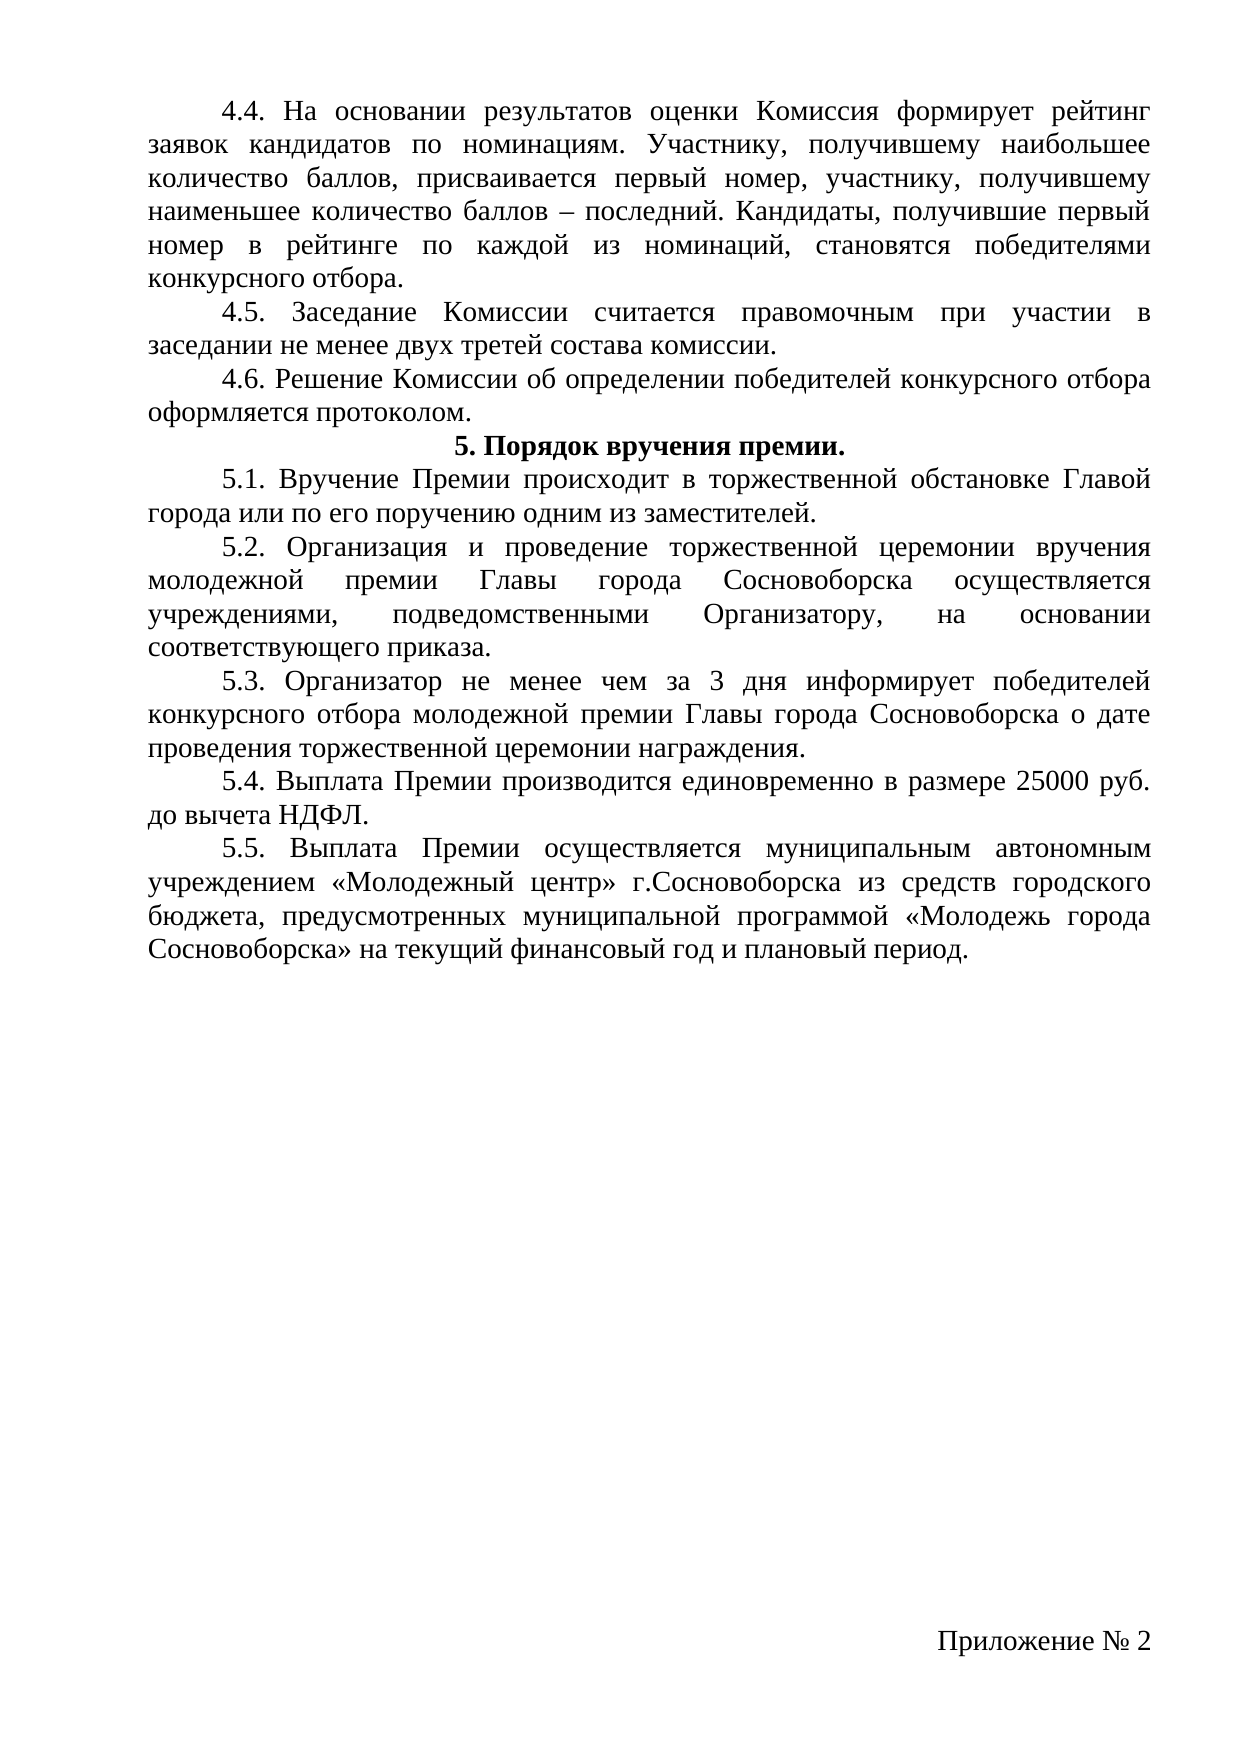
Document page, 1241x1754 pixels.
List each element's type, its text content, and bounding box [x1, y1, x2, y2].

text 4.4. На основании результатов оценки Комиссия формирует рейтинг заявок кандидатов по номинациям. Участнику, получившему наибольшее количество баллов, присваивается первый номер, участнику, получившему наименьшее количество баллов – последний. Кандидаты, получившие первый номер в рейтинге по каждой из номинаций, становятся победителями конкурсного отбора. [148, 93, 1152, 294]
text 5.4. Выплата Премии производится единовременно в размере 25000 руб. до вычета НДФЛ. [148, 763, 1152, 831]
text 4.5. Заседание Комиссии считается правомочным при участии в заседании не менее двух третей состава комиссии. [148, 294, 1152, 361]
text 5.1. Вручение Премии происходит в торжественной обстановке Главой города или по его поручению одним из заместителей. [148, 462, 1152, 529]
text Приложение № 2 [148, 1623, 1152, 1657]
text 5.2. Организация и проведение торжественной церемонии вручения молодежной премии Главы города Сосновоборска осуществляется учреждениями, подведомственными Организатору, на основании соответствующего приказа. [148, 529, 1152, 663]
text 5.5. Выплата Премии осуществляется муниципальным автономным учреждением «Молодежный центр» г.Сосновоборска из средств городского бюджета, предусмотренных муниципальной программой «Молодежь города Сосновоборска» на текущий финансовый год и плановый период. [148, 831, 1152, 965]
text 4.6. Решение Комиссии об определении победителей конкурсного отбора оформляется протоколом. [148, 361, 1152, 428]
text 5.3. Организатор не менее чем за 3 дня информирует победителей конкурсного отбора молодежной премии Главы города Сосновоборска о дате проведения торжественной церемонии награждения. [148, 663, 1152, 763]
text 5. Порядок вручения премии. [148, 428, 1152, 462]
